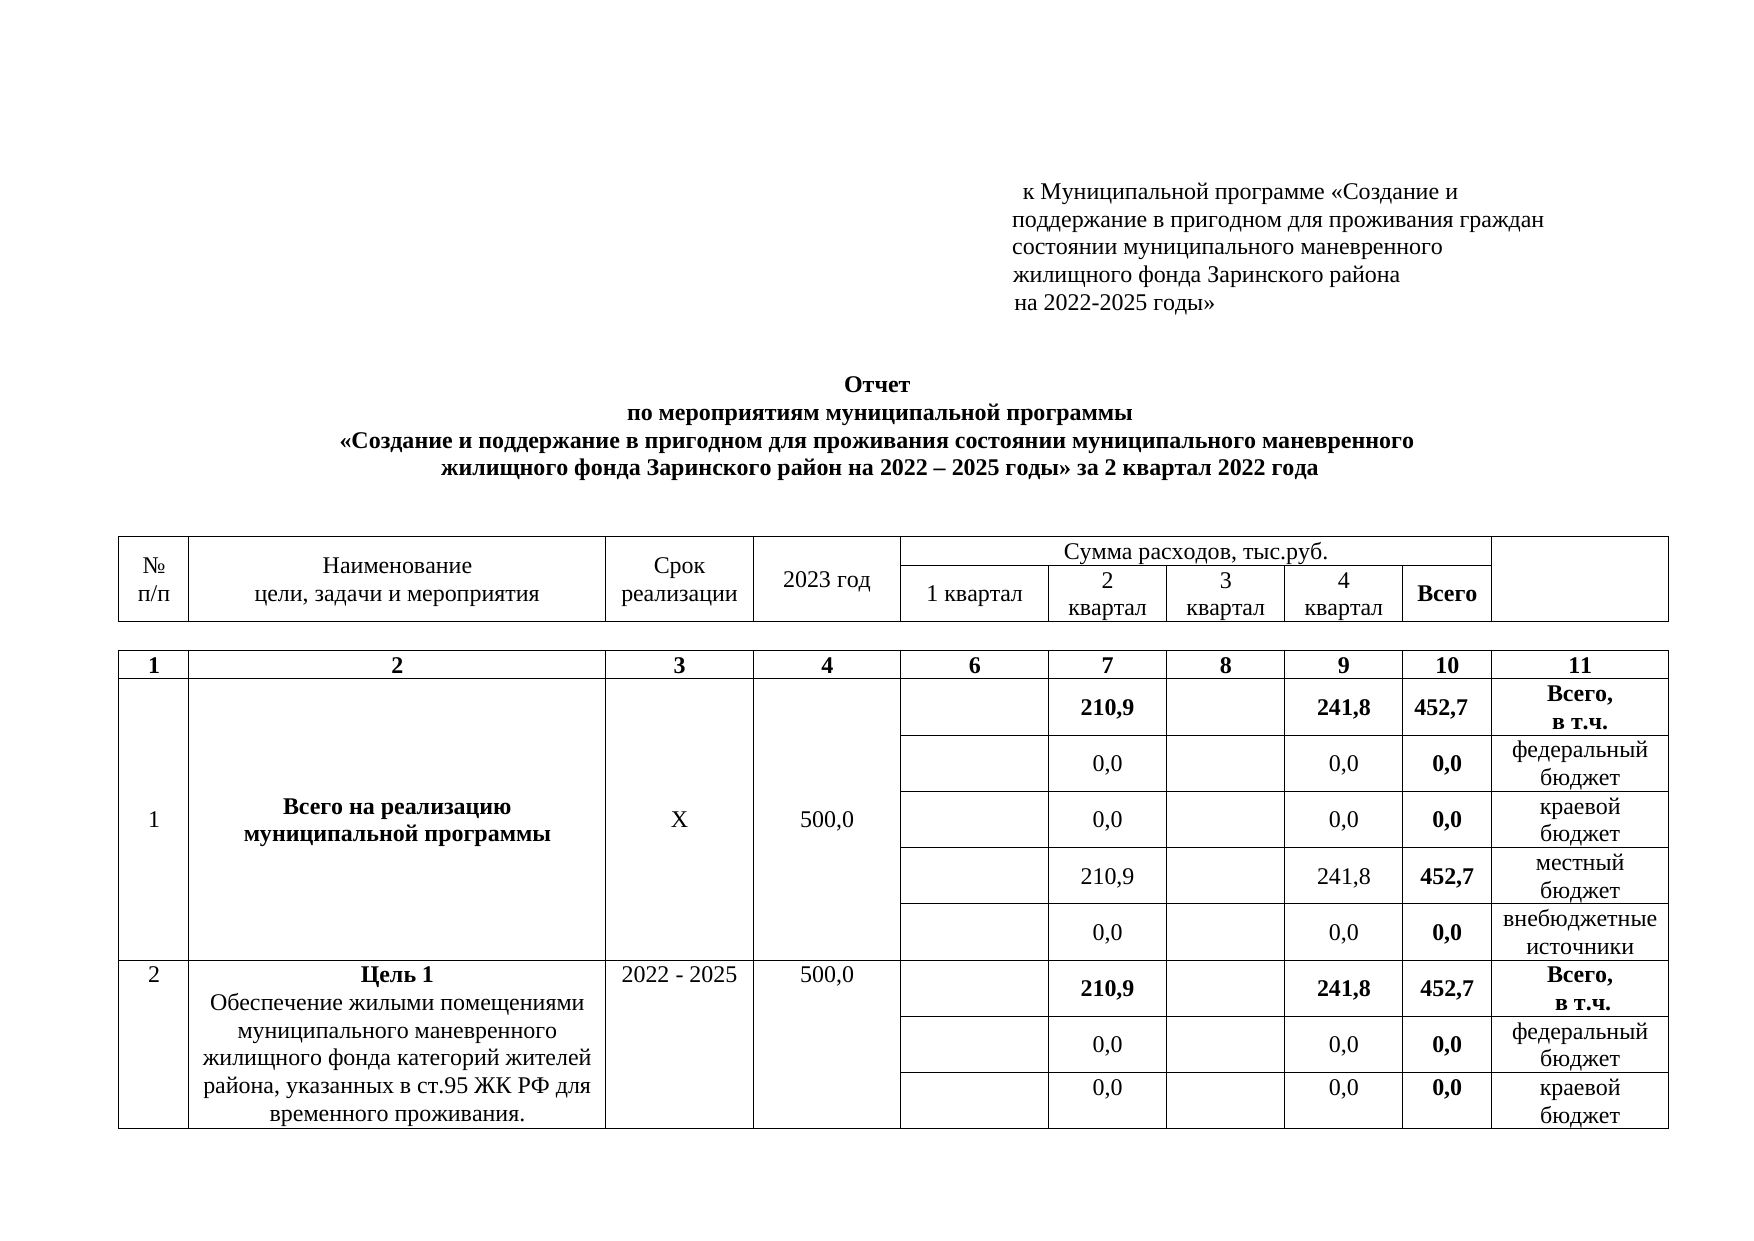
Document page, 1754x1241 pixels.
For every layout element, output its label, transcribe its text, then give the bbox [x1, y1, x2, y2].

text Отчет [118, 370, 1636, 398]
table_cell 0,0 [1403, 904, 1491, 959]
table_cell 241,8 [1285, 679, 1402, 734]
table_cell Всего, в т.ч. [1492, 679, 1668, 734]
table_cell Х [606, 679, 753, 959]
table_header 6 [901, 651, 1048, 678]
table_cell 210,9 [1049, 961, 1166, 1016]
table_cell 2 квартал [1049, 566, 1166, 621]
table_cell местный бюджет [1492, 848, 1668, 903]
table_cell [901, 848, 1048, 903]
table_cell внебюджетные источники [1492, 904, 1668, 959]
table_header Наименование цели, задачи и мероприятия [189, 537, 605, 621]
text по мероприятиям муниципальной программы [118, 398, 1636, 426]
table_cell 4 квартал [1285, 566, 1402, 621]
table_cell 0,0 [1285, 904, 1402, 959]
table_cell [1167, 848, 1284, 903]
table_cell федеральный бюджет [1492, 736, 1668, 791]
text состоянии муниципального маневренного [118, 232, 1636, 260]
table_cell 0,0 [1403, 736, 1491, 791]
table_cell 0,0 [1049, 1017, 1166, 1072]
table_cell 0,0 [1403, 792, 1491, 847]
table_cell Всего на реализацию муниципальной программы [189, 679, 605, 959]
table_cell 452,7 [1403, 848, 1491, 903]
table_cell 0,0 [1285, 1017, 1402, 1072]
table_header Сумма расходов, тыс.руб. [901, 537, 1491, 565]
table_cell [901, 904, 1048, 959]
table_cell 210,9 [1049, 679, 1166, 734]
table_cell 0,0 [1049, 792, 1166, 847]
table_header 4 [754, 651, 900, 678]
table_header Срок реализации [606, 537, 753, 621]
text поддержание в пригодном для проживания граждан [118, 205, 1636, 232]
table_header 10 [1403, 651, 1491, 678]
text к Муниципальной программе «Создание и [118, 177, 1636, 205]
table_cell 500,0 [754, 961, 900, 1128]
table_cell краевой бюджет [1492, 792, 1668, 847]
table_cell Всего [1403, 566, 1491, 621]
table_header 2 [189, 651, 605, 678]
table_cell [901, 1017, 1048, 1072]
table_header 2023 год [754, 537, 900, 621]
text на 2022-2025 годы» [118, 288, 1636, 315]
table_cell [1167, 961, 1284, 1016]
table_cell 2022 - 2025 [606, 961, 753, 1128]
table_cell Всего, в т.ч. [1492, 961, 1668, 1016]
table_header 11 [1492, 651, 1668, 678]
table_cell 500,0 [754, 679, 900, 959]
table_cell 0,0 [1049, 904, 1166, 959]
table_cell 452,7 [1403, 679, 1491, 734]
text жилищного фонда Заринского района [118, 260, 1636, 288]
table_cell [901, 736, 1048, 791]
table_cell 241,8 [1285, 961, 1402, 1016]
table_cell [901, 679, 1048, 734]
text «Создание и поддержание в пригодном для проживания состоянии муниципального маневренного [118, 426, 1636, 453]
table_cell 0,0 [1049, 1073, 1166, 1128]
table_cell 0,0 [1049, 736, 1166, 791]
table_cell федеральный бюджет [1492, 1017, 1668, 1072]
table_header 8 [1167, 651, 1284, 678]
table_cell 0,0 [1285, 792, 1402, 847]
table_cell [1167, 1017, 1284, 1072]
table_cell [1167, 1073, 1284, 1128]
table_header 9 [1285, 651, 1402, 678]
table_cell [1167, 679, 1284, 734]
table_header 1 [119, 651, 188, 678]
table_cell краевой бюджет [1492, 1073, 1668, 1128]
table_header № п/п [119, 537, 188, 621]
text жилищного фонда Заринского район на 2022 – 2025 годы» за 2 квартал 2022 года [118, 453, 1636, 481]
table_cell [901, 961, 1048, 1016]
table_cell 1 [119, 679, 188, 959]
table_cell [1167, 736, 1284, 791]
table_cell 0,0 [1285, 1073, 1402, 1128]
table_cell 1 квартал [901, 566, 1048, 621]
table_cell Цель 1 Обеспечение жилыми помещениями муниципального маневренного жилищного фонда категорий жителей района, указанных в ст.95 ЖК РФ для временного проживания. [189, 961, 605, 1128]
table_cell [901, 792, 1048, 847]
table_cell 210,9 [1049, 848, 1166, 903]
table_cell [1167, 792, 1284, 847]
table_cell 3 квартал [1167, 566, 1284, 621]
table_cell 241,8 [1285, 848, 1402, 903]
table_cell 452,7 [1403, 961, 1491, 1016]
table_header 7 [1049, 651, 1166, 678]
table_header [1492, 537, 1668, 621]
table_cell [1167, 904, 1284, 959]
table_cell 0,0 [1285, 736, 1402, 791]
table_header 3 [606, 651, 753, 678]
table_cell 0,0 [1403, 1073, 1491, 1128]
table_cell 0,0 [1403, 1017, 1491, 1072]
table_cell 2 [119, 961, 188, 1128]
table_cell [901, 1073, 1048, 1128]
